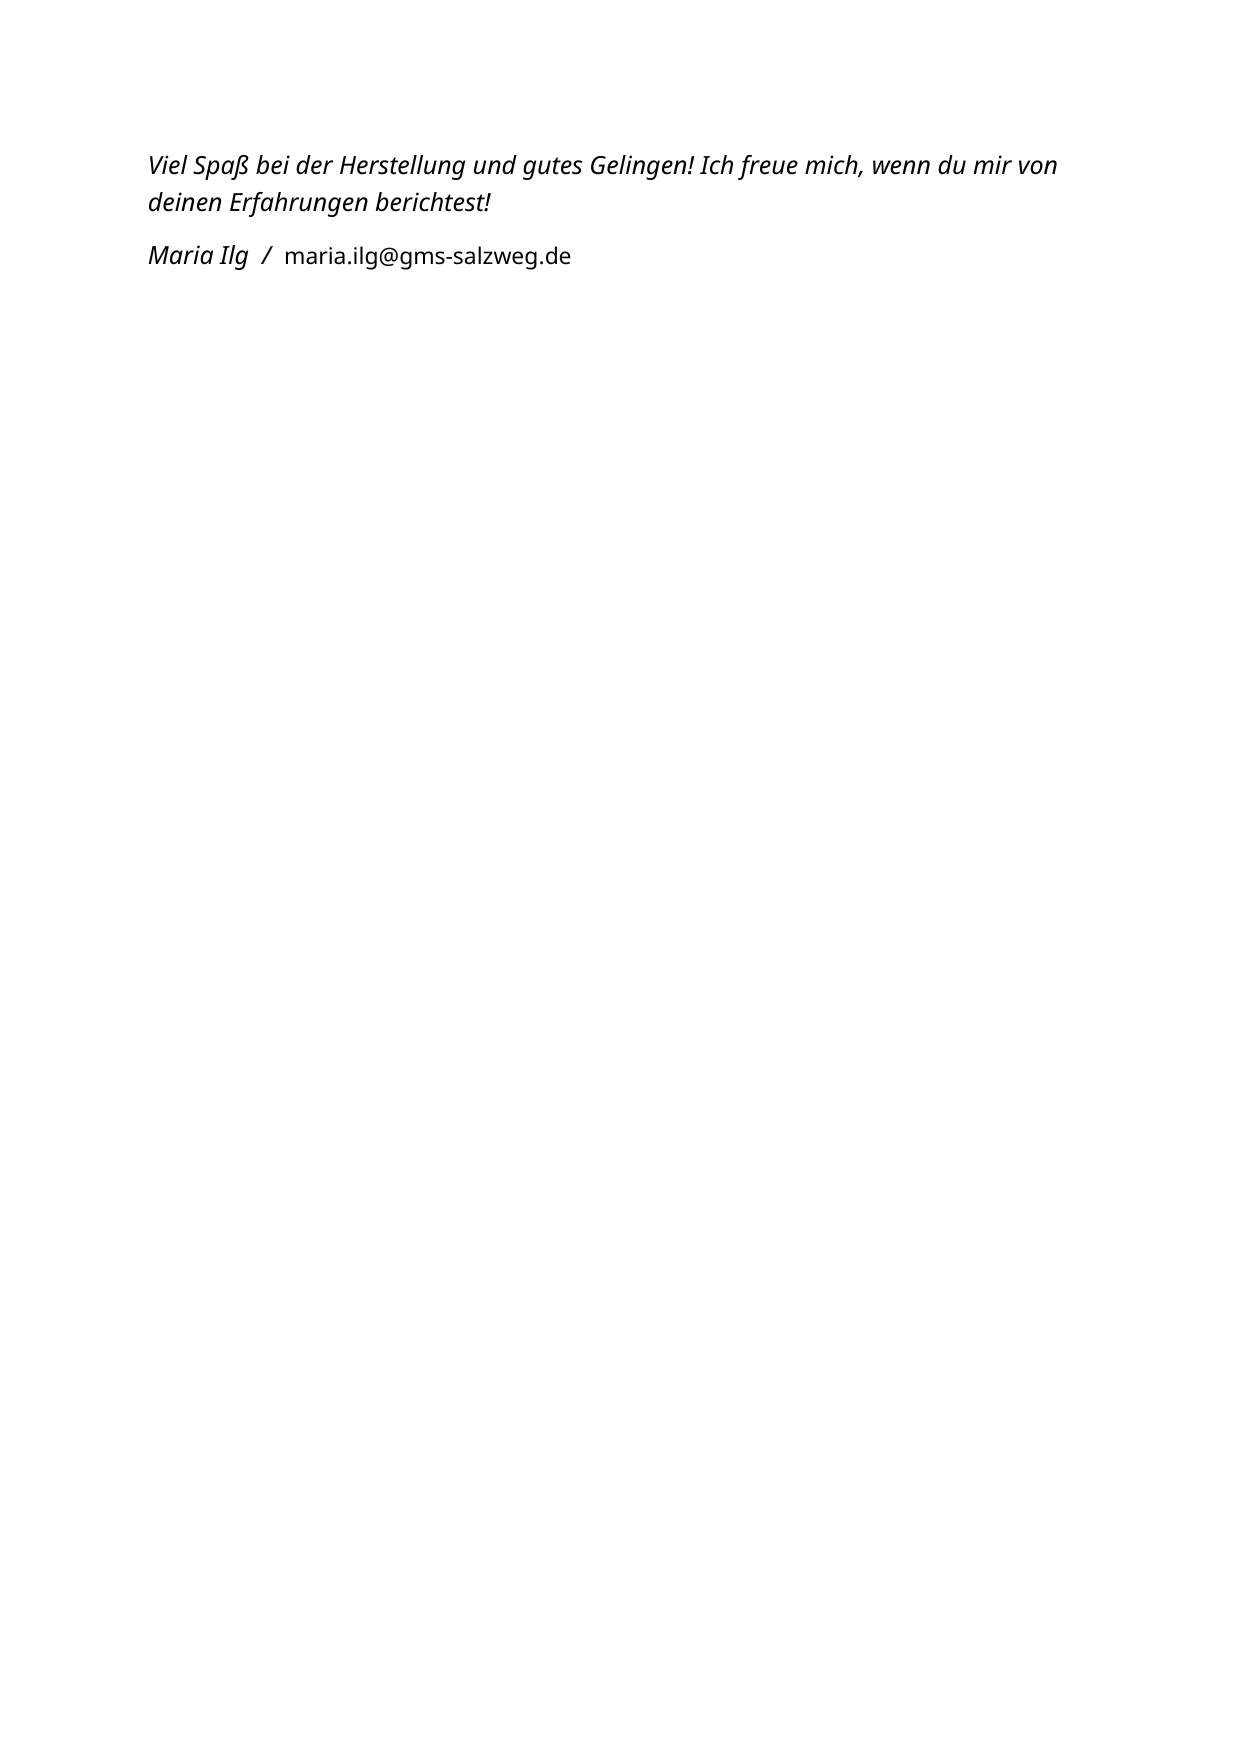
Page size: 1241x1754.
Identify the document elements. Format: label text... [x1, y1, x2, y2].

text Maria Ilg / maria.ilg@gms-salzweg.de [148, 238, 1093, 272]
text Viel Spaß bei der Herstellung und gutes Gelingen! Ich freue mich, wenn du mir von deinen Erfahrungen berichtest! [148, 148, 1093, 218]
